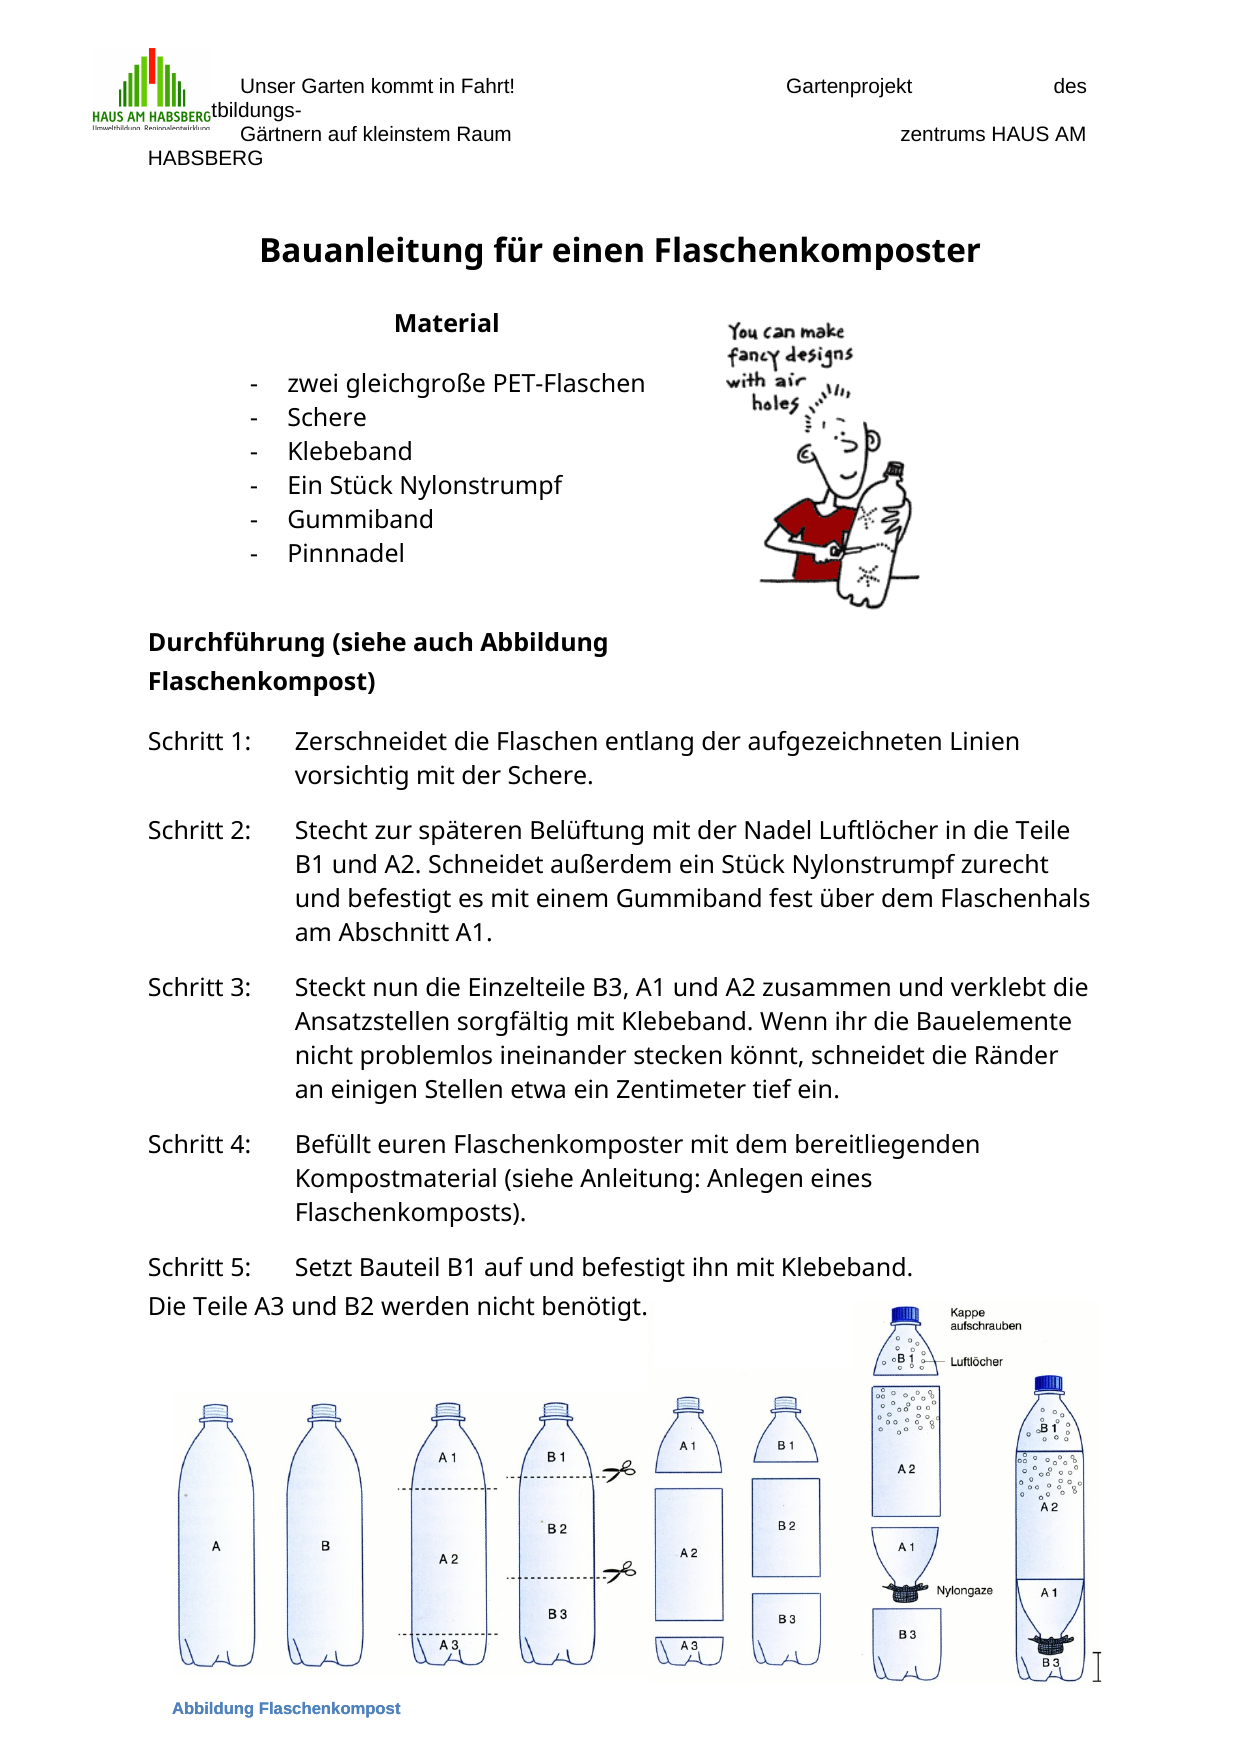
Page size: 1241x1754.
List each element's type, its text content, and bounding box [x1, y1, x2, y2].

picture [171, 1301, 1102, 1684]
text Schritt 3: Steckt nun die Einzelteile B3, A1 und A2 zusammen und verklebt die Ansatzstellen sorgfältig mit Klebeband. Wenn ihr die Bauelemente nicht problemlos ineinander stecken könnt, schneidet die Ränder an einigen Stellen etwa ein Zentimeter tief ein. [148, 969, 1093, 1106]
text Schritt 1: Zerschneidet die Flaschen entlang der aufgezeichneten Linien vorsichtig mit der Schere. [148, 723, 1093, 791]
text Schritt 2: Stecht zur späteren Belüftung mit der Nadel Luftlöcher in die Teile B1 und A2. Schneidet außerdem ein Stück Nylonstrumpf zurecht und befestigt es mit einem Gummiband fest über dem Flaschenhals am Abschnitt A1. [148, 812, 1093, 948]
text Schritt 5: Setzt Bauteil B1 auf und befestigt ihn mit Klebeband. [148, 1249, 1093, 1283]
picture [720, 312, 920, 612]
picture [91, 48, 211, 130]
list Bauanleitung für einen Flaschenkomposter [148, 227, 1093, 272]
text Die Teile A3 und B2 werden nicht benötigt. [148, 1289, 1093, 1323]
text Durchführung (siehe auch Abbildung Flaschenkompost) [148, 624, 1093, 697]
text Schritt 4: Befüllt euren Flaschenkomposter mit dem bereitliegenden Kompostmaterial (siehe Anleitung: Anlegen eines Flaschenkomposts). [148, 1126, 1093, 1229]
